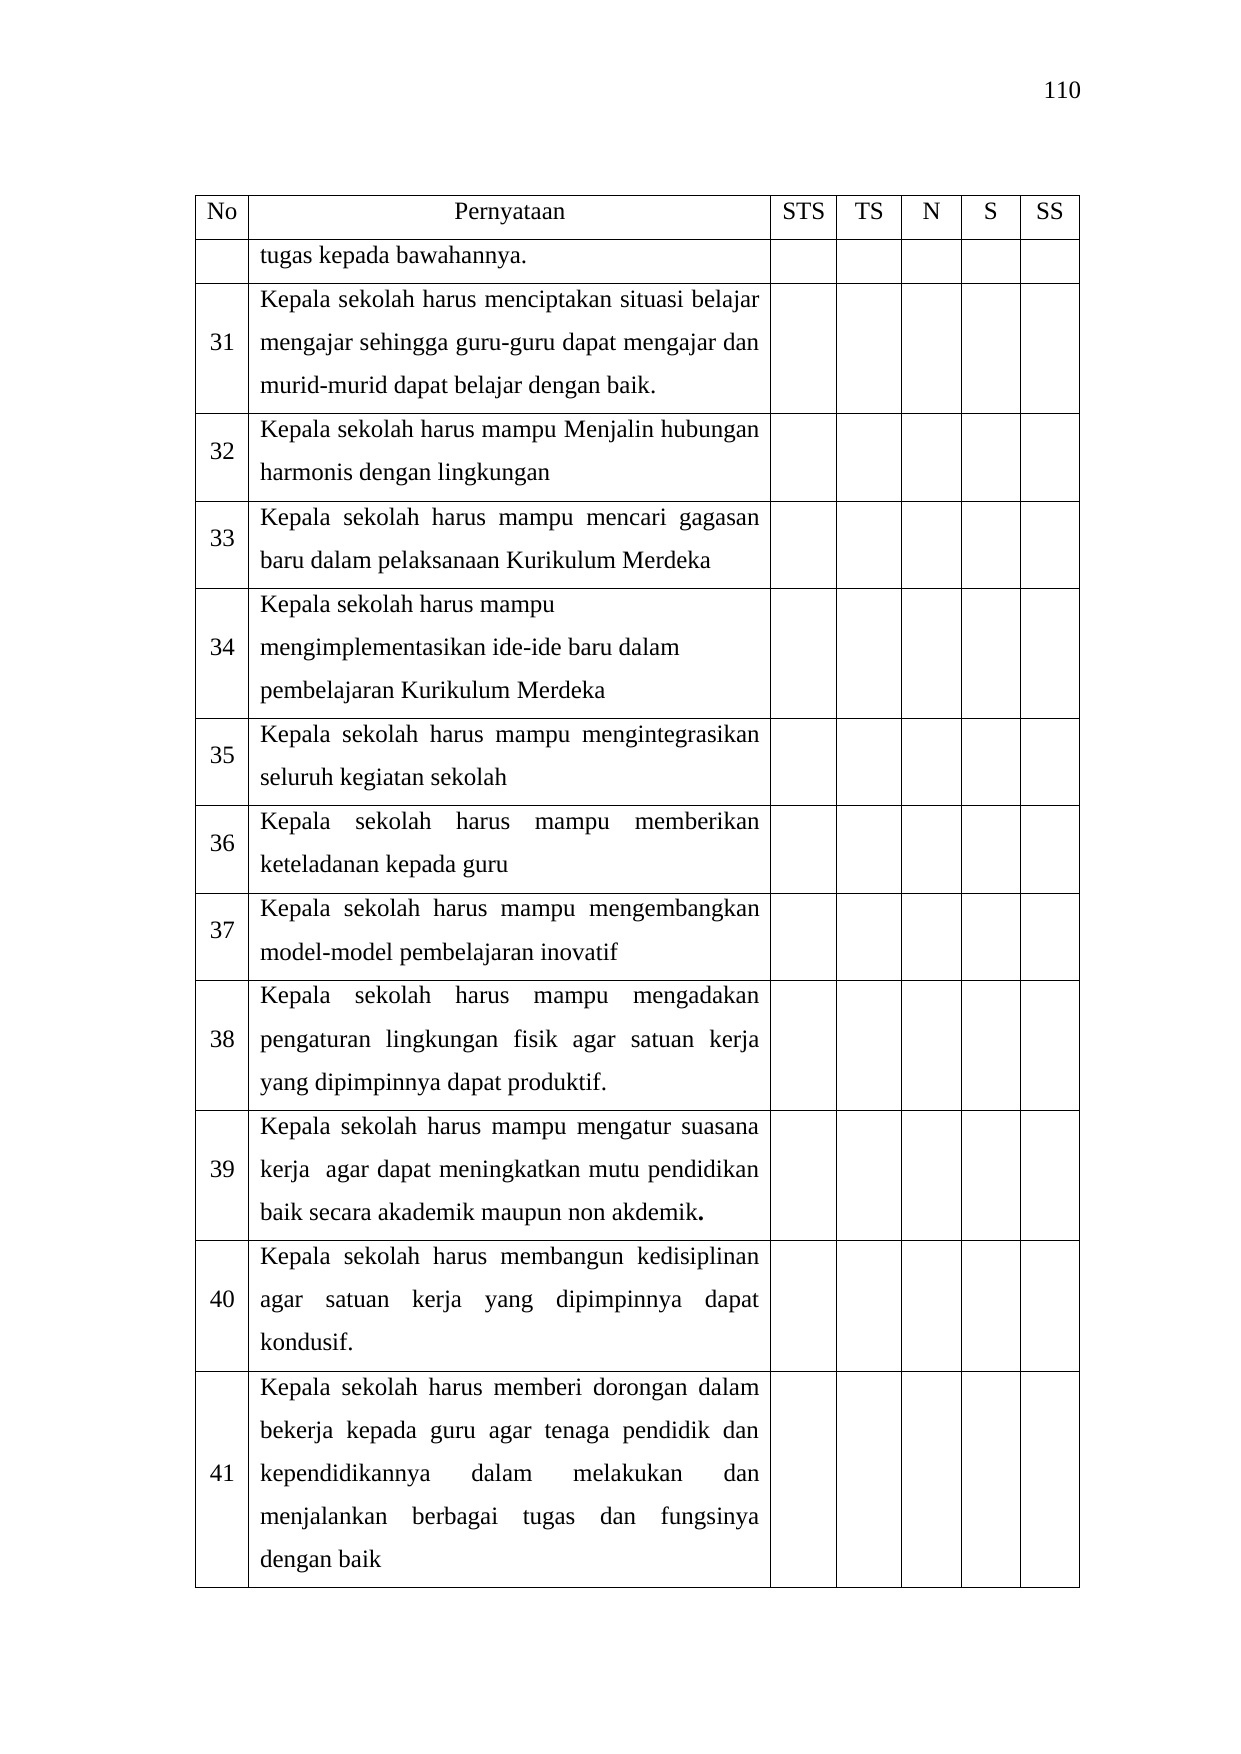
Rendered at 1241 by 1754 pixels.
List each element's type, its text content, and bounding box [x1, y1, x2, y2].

table_cell [1021, 894, 1079, 979]
table_cell [902, 1111, 961, 1240]
table_cell [837, 1241, 901, 1371]
table_cell [771, 240, 836, 283]
table_cell [962, 981, 1020, 1110]
table_cell Kepala sekolah harus mampu mengintegrasikan seluruh kegiatan sekolah [249, 719, 770, 805]
table_cell Kepala sekolah harus membangun kedisiplinan agar satuan kerja yang dipimpinnya dapat kondusif. [249, 1241, 770, 1371]
table_cell [962, 1241, 1020, 1371]
table_cell [771, 1372, 836, 1587]
table_cell Kepala sekolah harus mampu Menjalin hubungan harmonis dengan lingkungan [249, 414, 770, 501]
table_cell 39 [196, 1111, 248, 1240]
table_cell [249, 240, 770, 283]
table_cell 38 [196, 981, 248, 1110]
table_cell [902, 1241, 961, 1371]
table_cell [902, 981, 961, 1110]
table_cell 33 [196, 502, 248, 588]
table_cell [837, 284, 901, 413]
table_cell 35 [196, 719, 248, 805]
table_cell [837, 981, 901, 1110]
table_cell Kepala sekolah harus mampu mengatur suasana kerja agar dapat meningkatkan mutu pendidikan baik secara akademik maupun non akdemik. [249, 1111, 770, 1240]
table_cell [962, 894, 1020, 979]
table_cell [962, 284, 1020, 413]
table_cell [771, 589, 836, 718]
table_cell 36 [196, 806, 248, 892]
table_cell 37 [196, 894, 248, 979]
table_header No [196, 196, 248, 239]
table_cell [962, 502, 1020, 588]
table_cell [1021, 1111, 1079, 1240]
table_cell [1021, 240, 1079, 283]
table_header Pernyataan [249, 196, 770, 239]
table_cell [962, 1372, 1020, 1587]
table_cell [902, 1372, 961, 1587]
table_cell [902, 284, 961, 413]
table_cell [771, 719, 836, 805]
table_header SS [1021, 196, 1079, 239]
table_cell [771, 894, 836, 979]
table_cell Kepala sekolah harus mampu memberikan keteladanan kepada guru [249, 806, 770, 892]
table_cell 30 [196, 240, 248, 283]
table_cell [962, 414, 1020, 501]
table_cell [837, 1111, 901, 1240]
table_cell [1021, 1241, 1079, 1371]
table_cell [837, 1372, 901, 1587]
table_cell [1021, 719, 1079, 805]
table_cell [1021, 981, 1079, 1110]
table_cell [771, 981, 836, 1110]
table_cell [902, 719, 961, 805]
table_cell [837, 240, 901, 283]
table_cell [1021, 284, 1079, 413]
table_cell [837, 414, 901, 501]
table_cell [902, 414, 961, 501]
table_cell [771, 1111, 836, 1240]
table_cell [1021, 589, 1079, 718]
table_cell Kepala sekolah harus mampu mengadakan pengaturan lingkungan fisik agar satuan kerja yang dipimpinnya dapat produktif. [249, 981, 770, 1110]
table_cell [1021, 502, 1079, 588]
table_cell [771, 414, 836, 501]
table_header N [902, 196, 961, 239]
table_header S [962, 196, 1020, 239]
table_cell [837, 806, 901, 892]
table_cell Kepala sekolah harus mampu mengembangkan model-model pembelajaran inovatif [249, 894, 770, 979]
table_cell [902, 806, 961, 892]
table_cell Kepala sekolah harus menciptakan situasi belajar mengajar sehingga guru-guru dapat mengajar dan murid-murid dapat belajar dengan baik. [249, 284, 770, 413]
table_cell [902, 894, 961, 979]
table_header STS [771, 196, 836, 239]
table_cell 40 [196, 1241, 248, 1371]
table_cell [771, 806, 836, 892]
table_cell [1021, 414, 1079, 501]
table_cell 34 [196, 589, 248, 718]
table_cell [1021, 806, 1079, 892]
table_cell Kepala sekolah harus mampu mencari gagasan baru dalam pelaksanaan Kurikulum Merdeka [249, 502, 770, 588]
table_cell [837, 894, 901, 979]
table_cell [771, 1241, 836, 1371]
table_cell 31 [196, 284, 248, 413]
table_cell [962, 1111, 1020, 1240]
table_cell 41 [196, 1372, 248, 1587]
table_cell [771, 284, 836, 413]
table_cell [1021, 1372, 1079, 1587]
table_cell [902, 240, 961, 283]
table_cell Kepala sekolah harus memberi dorongan dalam bekerja kepada guru agar tenaga pendidik dan kependidikannya dalam melakukan dan menjalankan berbagai tugas dan fungsinya dengan baik [249, 1372, 770, 1587]
table_cell [771, 502, 836, 588]
table_header TS [837, 196, 901, 239]
table_cell 32 [196, 414, 248, 501]
table_cell [837, 502, 901, 588]
table_cell [837, 719, 901, 805]
table_cell [962, 806, 1020, 892]
table_cell [962, 719, 1020, 805]
table_cell [962, 240, 1020, 283]
table_cell Kepala sekolah harus mampu mengimplementasikan ide-ide baru dalam pembelajaran Kurikulum Merdeka [249, 589, 770, 718]
table_cell [902, 589, 961, 718]
table_cell [837, 589, 901, 718]
table_cell [962, 589, 1020, 718]
table_cell [902, 502, 961, 588]
